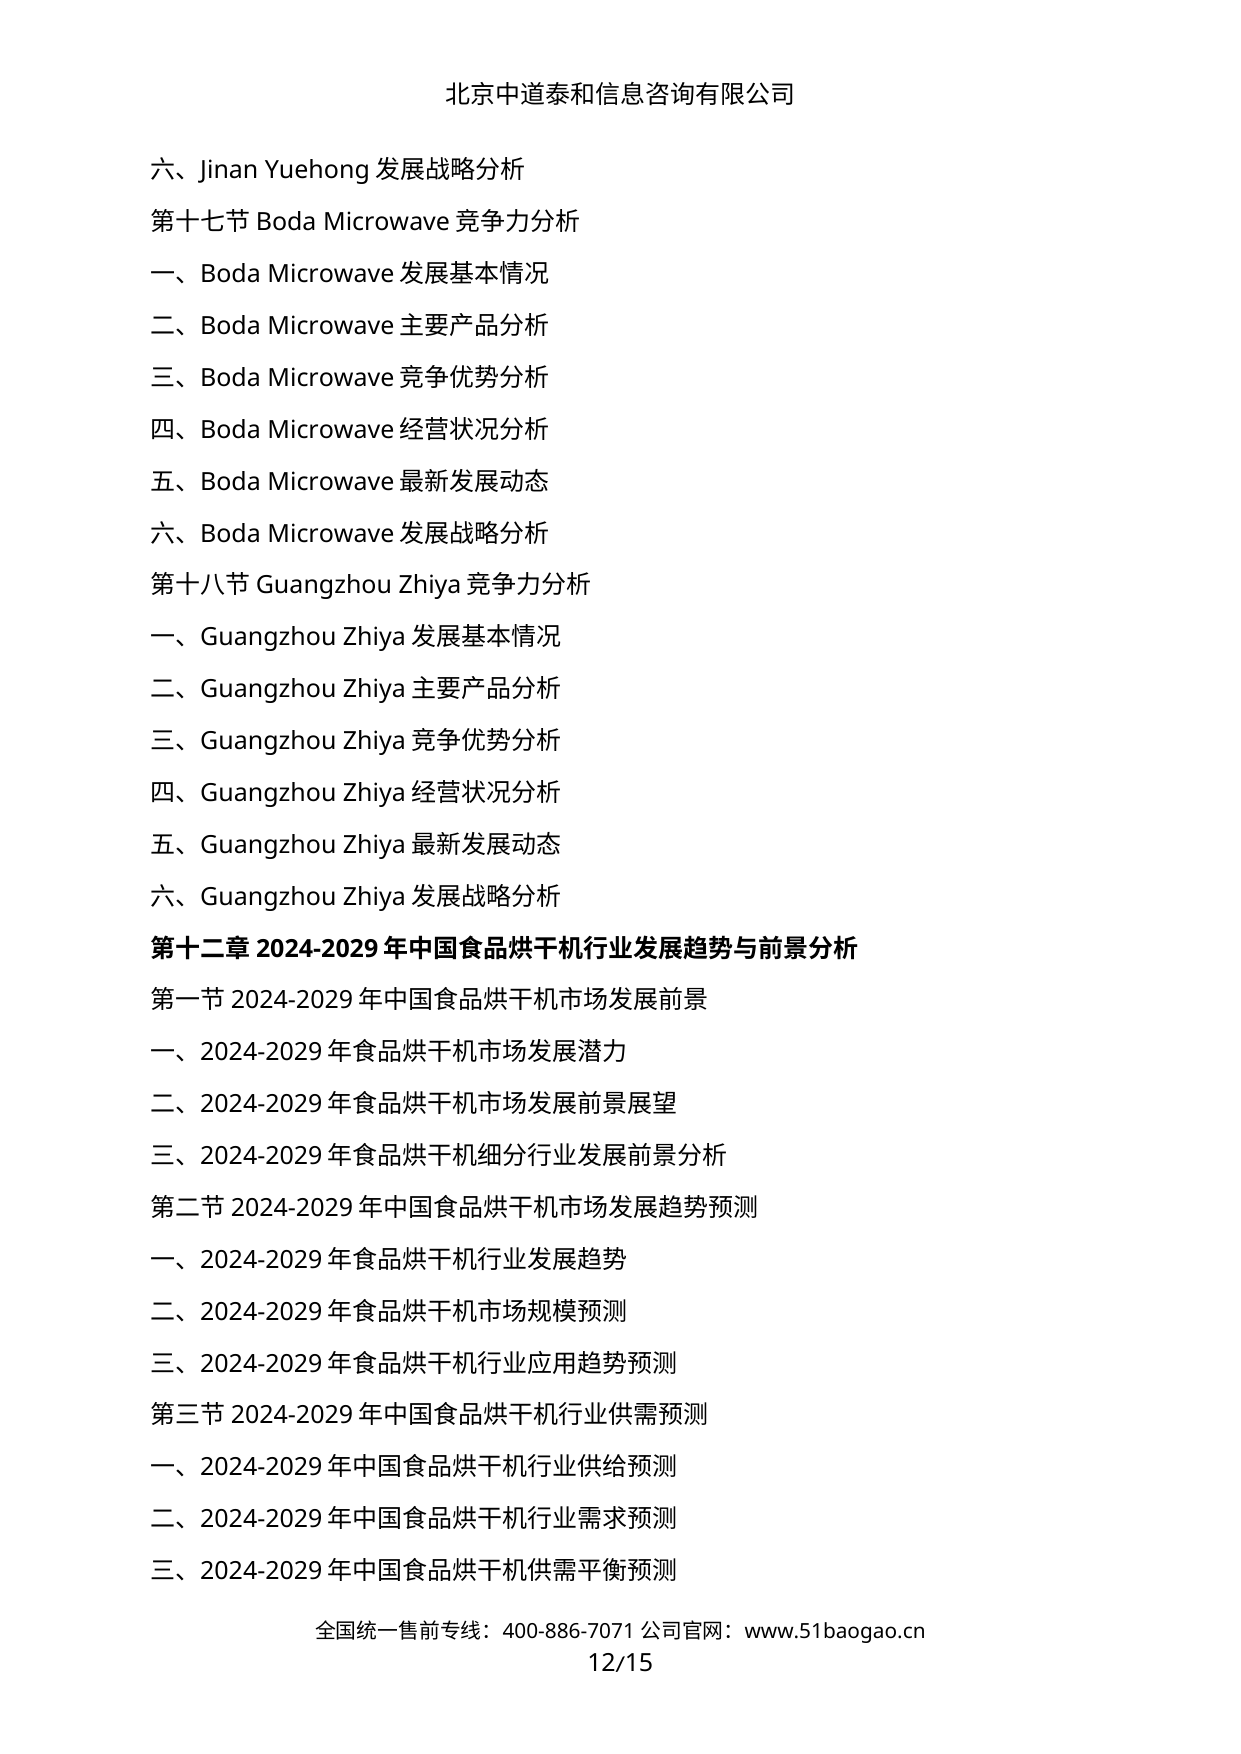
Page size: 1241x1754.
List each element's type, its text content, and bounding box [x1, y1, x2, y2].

text 二、2024-2029年中国食品烘干机行业需求预测 [150, 1499, 1090, 1535]
text 第一节 2024-2029年中国食品烘干机市场发展前景 [150, 980, 1090, 1016]
text 一、2024-2029年食品烘干机行业发展趋势 [150, 1239, 1090, 1276]
text 一、2024-2029年食品烘干机市场发展潜力 [150, 1032, 1090, 1068]
text 二、2024-2029年食品烘干机市场规模预测 [150, 1291, 1090, 1327]
text 三、2024-2029年食品烘干机细分行业发展前景分析 [150, 1136, 1090, 1172]
text 六、Boda Microwave发展战略分析 [150, 513, 1090, 549]
text 一、Boda Microwave发展基本情况 [150, 254, 1090, 290]
text 三、Boda Microwave竞争优势分析 [150, 357, 1090, 394]
text 三、2024-2029年中国食品烘干机供需平衡预测 [150, 1551, 1090, 1587]
text 五、Guangzhou Zhiya最新发展动态 [150, 824, 1090, 861]
text 二、2024-2029年食品烘干机市场发展前景展望 [150, 1084, 1090, 1120]
text 四、Guangzhou Zhiya经营状况分析 [150, 772, 1090, 809]
text 第三节 2024-2029年中国食品烘干机行业供需预测 [150, 1395, 1090, 1431]
text 二、Boda Microwave主要产品分析 [150, 306, 1090, 342]
text 二、Guangzhou Zhiya主要产品分析 [150, 669, 1090, 705]
text 六、Jinan Yuehong发展战略分析 [150, 150, 1090, 186]
text 四、Boda Microwave经营状况分析 [150, 409, 1090, 446]
text 第十七节 Boda Microwave竞争力分析 [150, 202, 1090, 238]
text 第十二章 2024-2029年中国食品烘干机行业发展趋势与前景分析 [150, 928, 1090, 964]
text 第二节 2024-2029年中国食品烘干机市场发展趋势预测 [150, 1187, 1090, 1224]
text 五、Boda Microwave最新发展动态 [150, 461, 1090, 497]
text 一、Guangzhou Zhiya发展基本情况 [150, 617, 1090, 653]
text 三、Guangzhou Zhiya竞争优势分析 [150, 721, 1090, 757]
text 六、Guangzhou Zhiya发展战略分析 [150, 876, 1090, 912]
text 第十八节 Guangzhou Zhiya竞争力分析 [150, 565, 1090, 601]
text 一、2024-2029年中国食品烘干机行业供给预测 [150, 1447, 1090, 1483]
text 三、2024-2029年食品烘干机行业应用趋势预测 [150, 1343, 1090, 1379]
